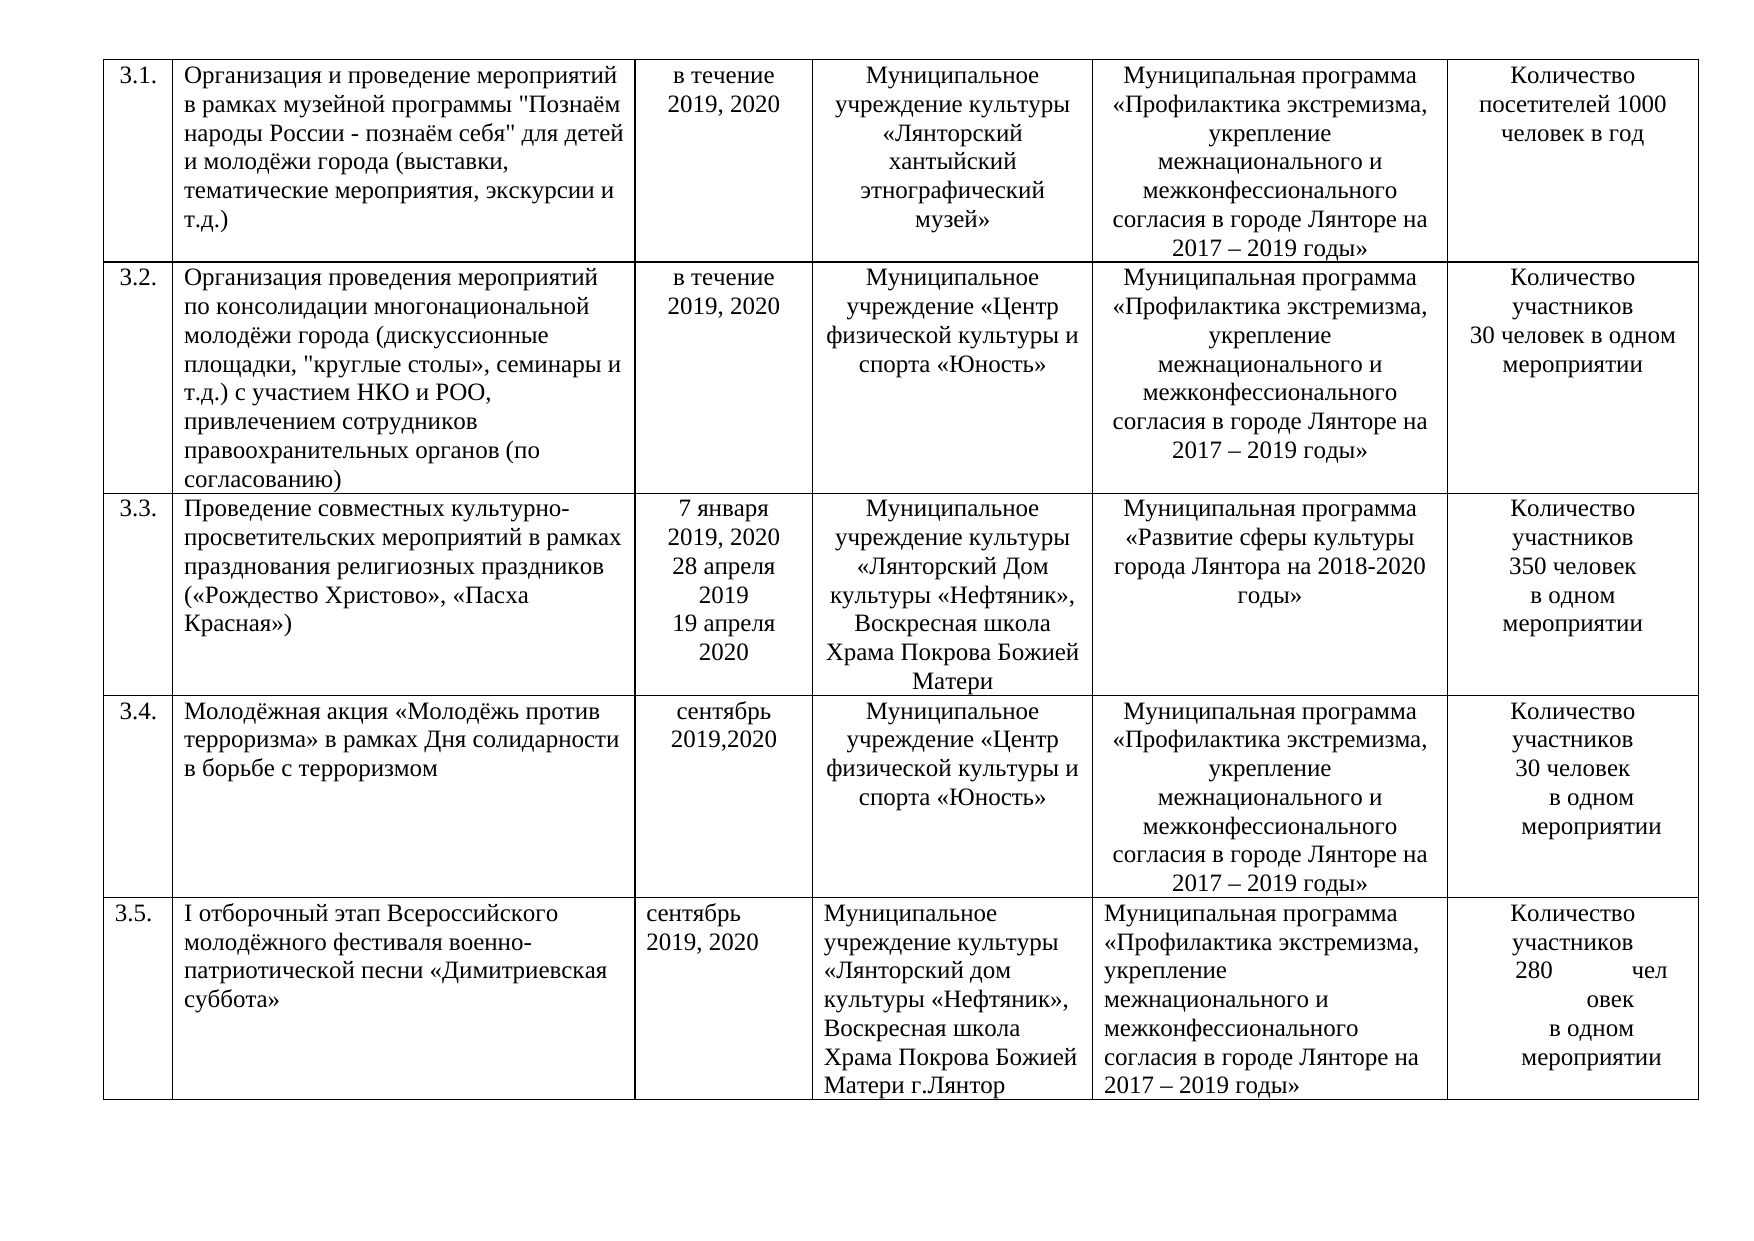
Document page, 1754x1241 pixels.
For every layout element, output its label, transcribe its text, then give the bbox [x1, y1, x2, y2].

table_cell в течение 2019, 2020 [636, 60, 812, 261]
table_cell 3.2. [104, 263, 172, 492]
table_cell Муниципальная программа «Профилактика экстремизма, укрепление межнационального и межконфессионального согласия в городе Лянторе на 2017 – 2019 годы» [1093, 263, 1447, 492]
table_cell Муниципальная программа «Развитие сферы культуры города Лянтора на 2018-2020 годы» [1093, 494, 1447, 695]
table_cell сентябрь 2019,2020 [636, 696, 812, 897]
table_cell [1093, 898, 1447, 1099]
table_cell Количество участников 350 человек в одном мероприятии [1448, 494, 1698, 695]
table_cell в течение 2019, 2020 [636, 263, 812, 492]
table_cell 3.4. [104, 696, 172, 897]
table_cell Количество участников 30 человек в одном мероприятии [1448, 696, 1698, 897]
table_cell 3.5. [104, 898, 172, 1099]
table_cell Проведение совместных культурно-просветительских мероприятий в рамках празднования религиозных праздников («Рождество Христово», «Пасха Красная») [173, 494, 634, 695]
table_cell Молодёжная акция «Молодёжь против терроризма» в рамках Дня солидарности в борьбе с терроризмом [173, 696, 634, 897]
table_cell Организация проведения мероприятий по консолидации многонациональной молодёжи города (дискуссионные площадки, "круглые столы», семинары и т.д.) с участием НКО и РОО, привлечением сотрудников правоохранительных органов (по согласованию) [173, 263, 634, 492]
table_cell Муниципальная программа «Профилактика экстремизма, укрепление межнационального и межконфессионального согласия в городе Лянторе на 2017 – 2019 годы» [1093, 696, 1447, 897]
table_cell Организация и проведение мероприятий в рамках музейной программы "Познаём народы России - познаём себя" для детей и молодёжи города (выставки, тематические мероприятия, экскурсии и т.д.) [173, 60, 634, 261]
table_cell 3.1. [104, 60, 172, 261]
table_cell Муниципальное учреждение культуры «Лянторский Дом культуры «Нефтяник», Воскресная школа Храма Покрова Божией Матери [813, 494, 1092, 695]
table_cell Количество участников 30 человек в одном мероприятии [1448, 263, 1698, 492]
table_cell 7 января 2019, 2020 28 апреля 2019 19 апреля 2020 [636, 494, 812, 695]
table_cell Муниципальное учреждение «Центр физической культуры и спорта «Юность» [813, 263, 1092, 492]
table_cell Муниципальное учреждение культуры «Лянторский хантыйский этнографический музей» [813, 60, 1092, 261]
table_cell Муниципальное учреждение «Центр физической культуры и спорта «Юность» [813, 696, 1092, 897]
table_cell I отборочный этап Всероссийского молодёжного фестиваля военно-патриотической песни «Димитриевская суббота» [173, 898, 634, 1099]
table_cell Количество посетителей 1000 человек в год [1448, 60, 1698, 261]
table_cell Количество участников человек в одном мероприятии [1448, 898, 1698, 1099]
table_cell Муниципальная программа «Профилактика экстремизма, укрепление межнационального и межконфессионального согласия в городе Лянторе на 2017 – 2019 годы» [1093, 60, 1447, 261]
table_cell сентябрь 2019, 2020 [636, 898, 812, 1099]
table_cell Муниципальное учреждение культуры «Лянторский дом культуры «Нефтяник», Воскресная школа Храма Покрова Божией Матери г.Лянтор [813, 898, 1092, 1099]
table_cell 3.3. [104, 494, 172, 695]
